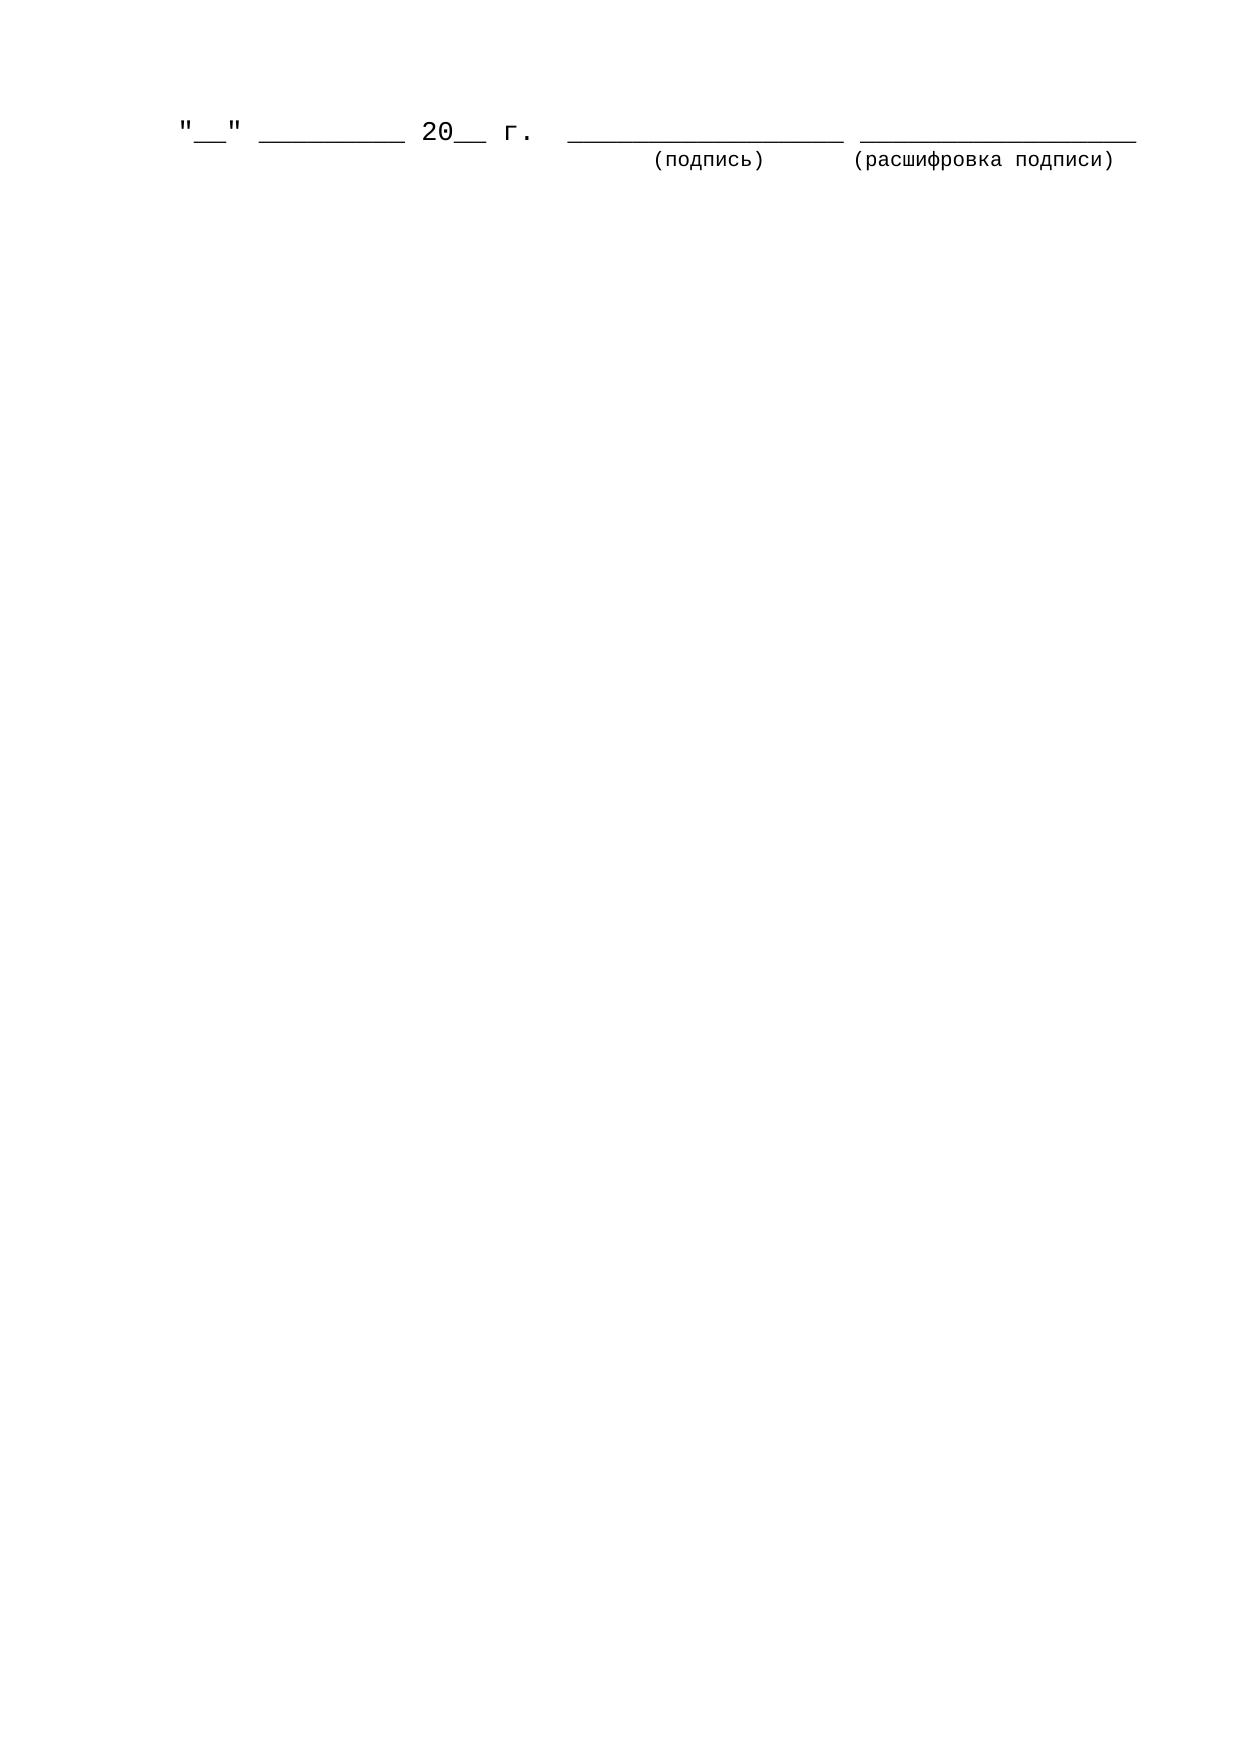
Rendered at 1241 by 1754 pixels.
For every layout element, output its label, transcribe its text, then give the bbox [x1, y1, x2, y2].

text "__" _________ 20__ г. _________________ _________________ [177, 118, 1152, 149]
text (подпись) (расшифровка подписи) [177, 149, 1152, 172]
